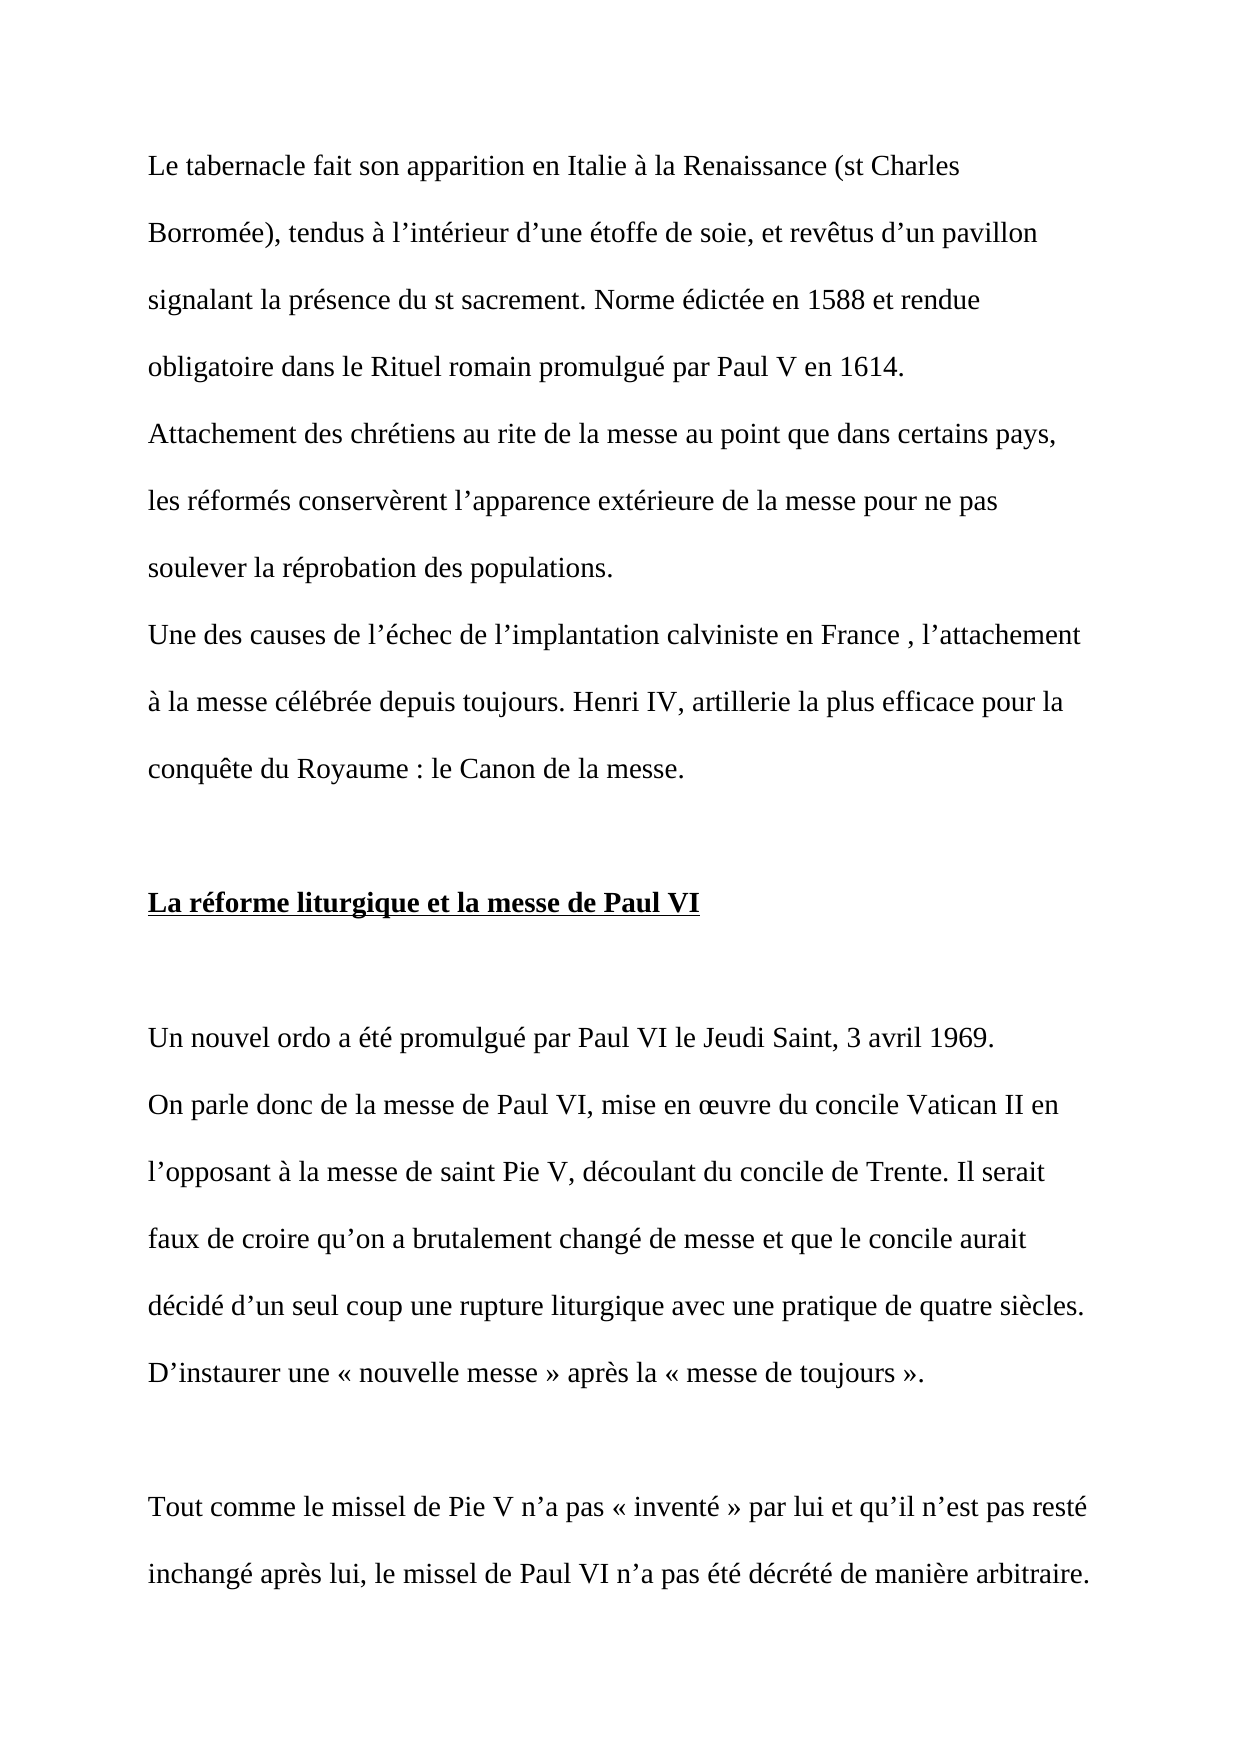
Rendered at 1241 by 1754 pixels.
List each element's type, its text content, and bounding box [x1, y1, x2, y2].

text Un nouvel ordo a été promulgué par Paul VI le Jeudi Saint, 3 avril 1969. [148, 1020, 1093, 1053]
text Une des causes de l’échec de l’implantation calviniste en France , l’attachement à la messe célébrée depuis toujours. Henri IV, artillerie la plus efficace pour la conquête du Royaume : le Canon de la messe. [148, 617, 1093, 785]
text La réforme liturgique et la messe de Paul VI [148, 886, 1093, 919]
text Le tabernacle fait son apparition en Italie à la Renaissance (st Charles Borromée), tendus à l’intérieur d’une étoffe de soie, et revêtus d’un pavillon signalant la présence du st sacrement. Norme édictée en 1588 et rendue obligatoire dans le Rituel romain promulgué par Paul V en 1614. [148, 148, 1093, 382]
text Attachement des chrétiens au rite de la messe au point que dans certains pays, les réformés conservèrent l’apparence extérieure de la messe pour ne pas soulever la réprobation des populations. [148, 416, 1093, 584]
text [148, 1489, 1093, 1590]
text On parle donc de la messe de Paul VI, mise en œuvre du concile Vatican II en l’opposant à la messe de saint Pie V, découlant du concile de Trente. Il serait faux de croire qu’on a brutalement changé de messe et que le concile aurait décidé d’un seul coup une rupture liturgique avec une pratique de quatre siècles. D’instaurer une « nouvelle messe » après la « messe de toujours ». [148, 1087, 1093, 1389]
